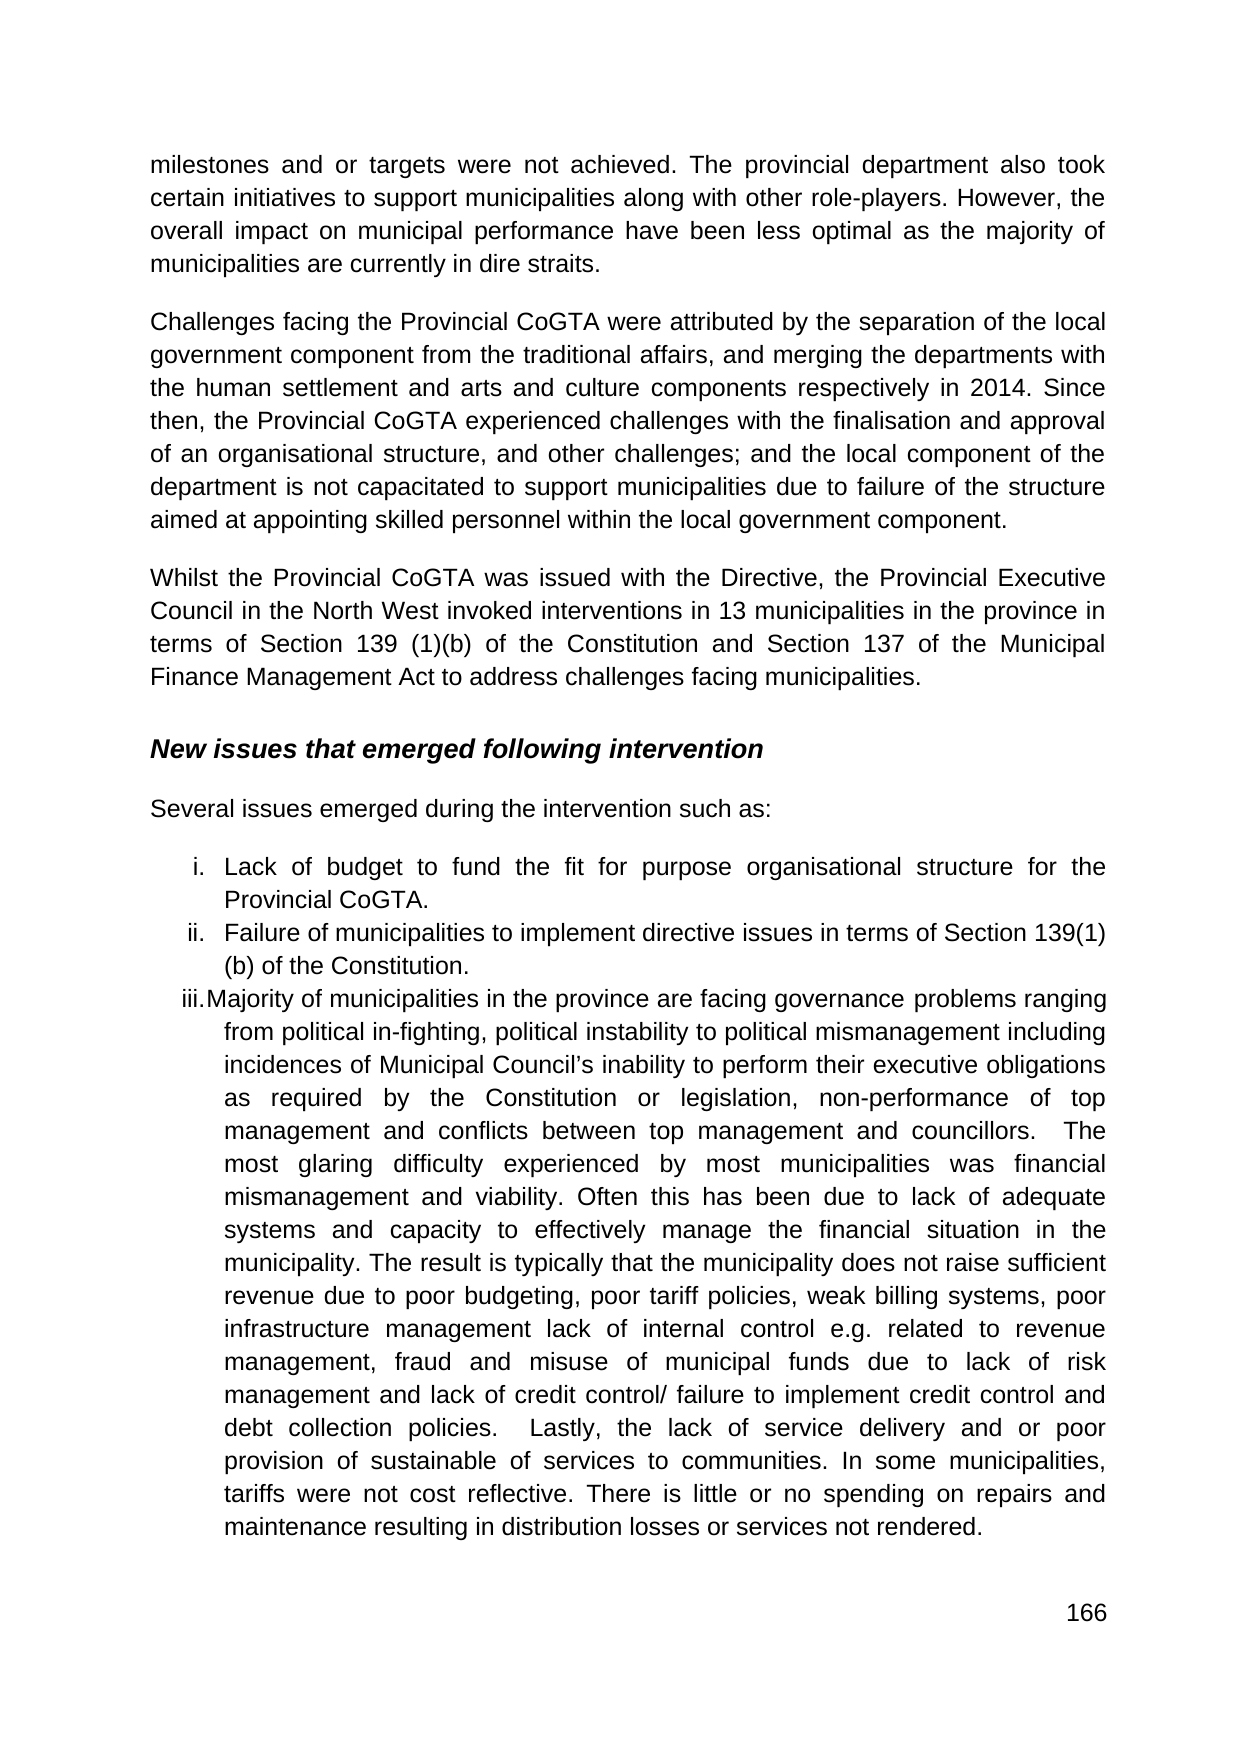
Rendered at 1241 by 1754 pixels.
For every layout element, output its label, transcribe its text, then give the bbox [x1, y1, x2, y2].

text Whilst the Provincial CoGTA was issued with the Directive, the Provincial Executive Council in the North West invoked interventions in 13 municipalities in the province in terms of Section 139 (1)(b) of the Constitution and Section 137 of the Municipal Finance Management Act to address challenges facing municipalities. [150, 563, 1107, 691]
subtitle New issues that emerged following intervention [150, 733, 1107, 764]
list Majority of municipalities in the province are facing governance problems ranging from political in-fighting, political instability to political mismanagement including incidences of Municipal Council’s inability to perform their executive obligations as required by the Constitution or legislation, non-performance of top management and conflicts between top management and councillors. The most glaring difficulty experienced by most municipalities was financial mismanagement and viability. Often this has been due to lack of adequate systems and capacity to effectively manage the financial situation in the municipality. The result is typically that the municipality does not raise sufficient revenue due to poor budgeting, poor tariff policies, weak billing systems, poor infrastructure management lack of internal control e.g. related to revenue management, fraud and misuse of municipal funds due to lack of risk management and lack of credit control/ failure to implement credit control and debt collection policies. Lastly, the lack of service delivery and or poor provision of sustainable of services to communities. In some municipalities, tariffs were not cost reflective. There is little or no spending on repairs and maintenance resulting in distribution losses or services not rendered. [205, 984, 1107, 1541]
list Lack of budget to fund the fit for purpose organisational structure for the Provincial CoGTA. [205, 852, 1107, 913]
text Several issues emerged during the intervention such as: [150, 794, 1107, 822]
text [150, 150, 1107, 278]
list Failure of municipalities to implement directive issues in terms of Section 139(1)(b) of the Constitution. [205, 918, 1107, 979]
text Challenges facing the Provincial CoGTA were attributed by the separation of the local government component from the traditional affairs, and merging the departments with the human settlement and arts and culture components respectively in 2014. Since then, the Provincial CoGTA experienced challenges with the finalisation and approval of an organisational structure, and other challenges; and the local component of the department is not capacitated to support municipalities due to failure of the structure aimed at appointing skilled personnel within the local government component. [150, 307, 1107, 534]
